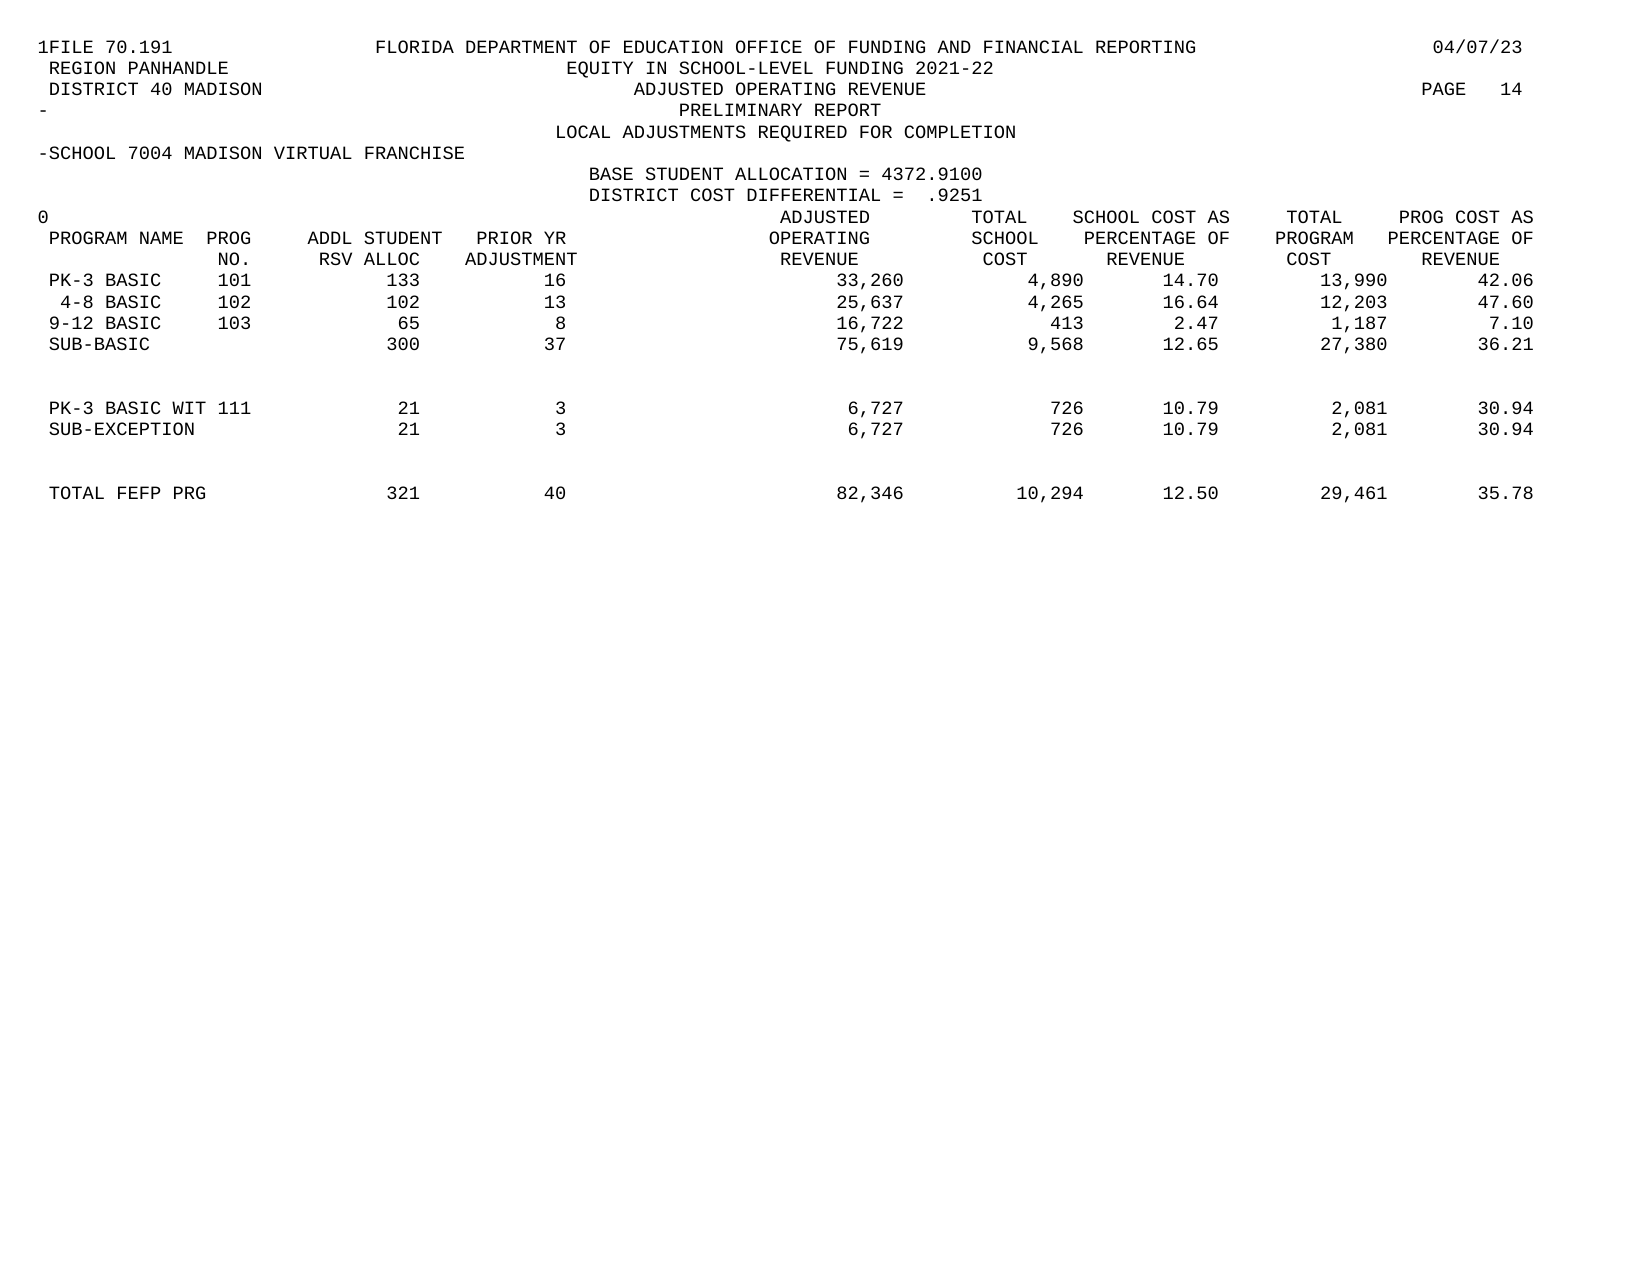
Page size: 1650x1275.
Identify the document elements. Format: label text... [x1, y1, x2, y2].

text - PRELIMINARY REPORT [37, 101, 1612, 122]
text DISTRICT 40 MADISON ADJUSTED OPERATING REVENUE PAGE 14 [37, 80, 1612, 101]
text TOTAL FEFP PRG 321 40 82,346 10,294 12.50 29,461 35.78 [37, 484, 1612, 505]
text 4-8 BASIC 102 102 13 25,637 4,265 16.64 12,203 47.60 [37, 292, 1612, 314]
text LOCAL ADJUSTMENTS REQUIRED FOR COMPLETION [37, 122, 1612, 144]
text REGION PANHANDLE EQUITY IN SCHOOL-LEVEL FUNDING 2021-22 [37, 59, 1612, 80]
text DISTRICT COST DIFFERENTIAL = .9251 [37, 186, 1612, 207]
text PROGRAM NAME PROG ADDL STUDENT PRIOR YR OPERATING SCHOOL PERCENTAGE OF PROGRAM PERCENTAGE OF [37, 229, 1612, 250]
text 0 ADJUSTED TOTAL SCHOOL COST AS TOTAL PROG COST AS [37, 207, 1612, 229]
text NO. RSV ALLOC ADJUSTMENT REVENUE COST REVENUE COST REVENUE [37, 250, 1612, 271]
text 9-12 BASIC 103 65 8 16,722 413 2.47 1,187 7.10 [37, 314, 1612, 335]
text -SCHOOL 7004 MADISON VIRTUAL FRANCHISE [37, 144, 1612, 165]
text SUB-BASIC 300 37 75,619 9,568 12.65 27,380 36.21 [37, 335, 1612, 356]
text PK-3 BASIC WIT 111 21 3 6,727 726 10.79 2,081 30.94 [37, 399, 1612, 420]
text SUB-EXCEPTION 21 3 6,727 726 10.79 2,081 30.94 [37, 420, 1612, 441]
text PK-3 BASIC 101 133 16 33,260 4,890 14.70 13,990 42.06 [37, 271, 1612, 292]
text 1FILE 70.191 FLORIDA DEPARTMENT OF EDUCATION OFFICE OF FUNDING AND FINANCIAL REPORTING 04/07/23 [37, 37, 1612, 59]
text BASE STUDENT ALLOCATION = 4372.9100 [37, 165, 1612, 186]
